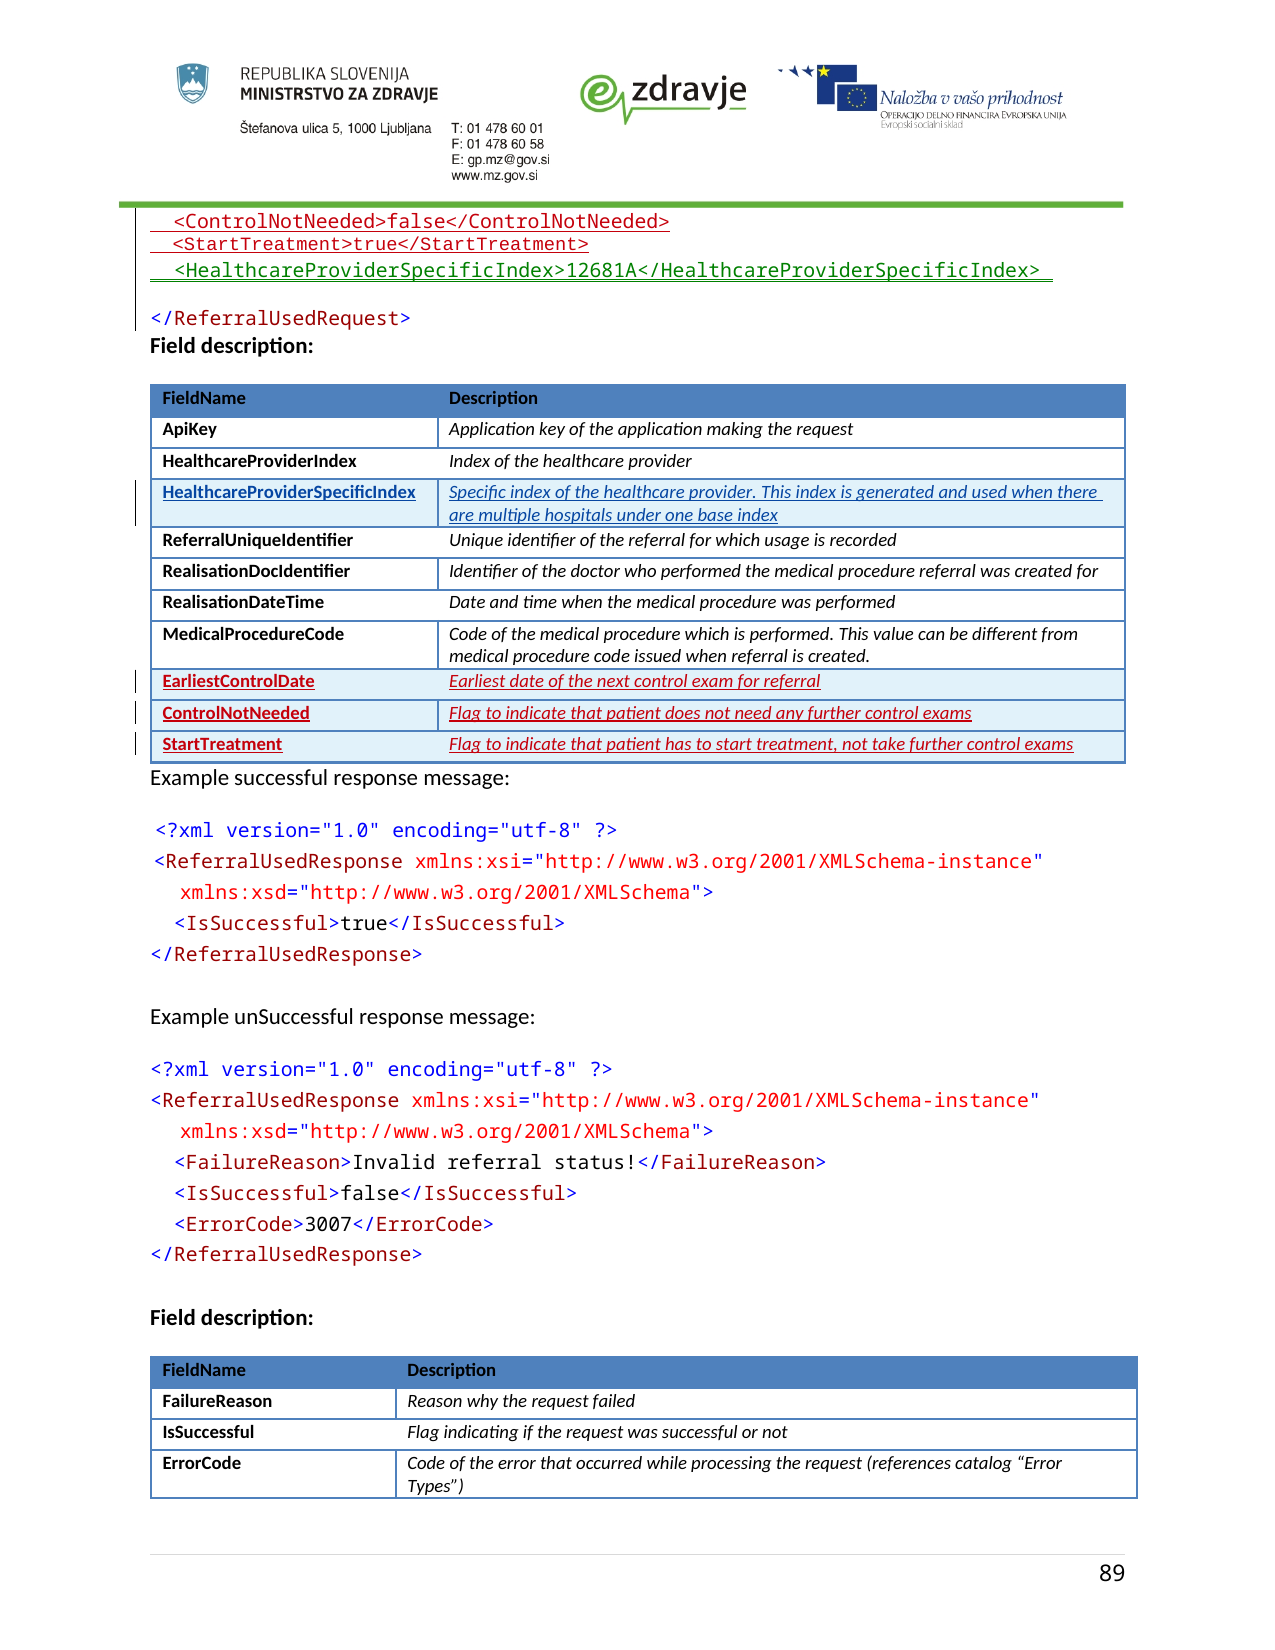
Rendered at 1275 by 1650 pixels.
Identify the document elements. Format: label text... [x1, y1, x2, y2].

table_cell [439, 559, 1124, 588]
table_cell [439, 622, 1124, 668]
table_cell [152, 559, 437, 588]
text </ReferralUsedResponse> [150, 1241, 1125, 1268]
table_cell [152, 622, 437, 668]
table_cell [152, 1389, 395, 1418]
picture [118, 29, 1124, 208]
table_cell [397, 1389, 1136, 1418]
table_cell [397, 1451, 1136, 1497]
text </ReferralUsedResponse> [150, 940, 1125, 967]
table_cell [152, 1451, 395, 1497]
text <ReferralUsedResponse xmlns:xsi="http://www.w3.org/2001/XMLSchema-instance" xmlns:xsd="http://www.w3.org/2001/XMLSchema"> [150, 1086, 1125, 1144]
text <IsSuccessful>false</IsSuccessful> [150, 1179, 1125, 1206]
text Field description: [150, 331, 1125, 359]
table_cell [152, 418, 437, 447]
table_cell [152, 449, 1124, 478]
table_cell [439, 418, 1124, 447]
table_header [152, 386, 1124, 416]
text <ReferralUsedResponse xmlns:xsi="http://www.w3.org/2001/XMLSchema-instance" xmlns:xsd="http://www.w3.org/2001/XMLSchema"> [129, 847, 1125, 905]
text </ReferralUsedRequest> [150, 304, 1125, 331]
text Example unSuccessful response message: [150, 1002, 1125, 1030]
text <FailureReason>Invalid referral status!</FailureReason> [150, 1148, 1125, 1175]
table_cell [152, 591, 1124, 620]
text Field description: [150, 1303, 1125, 1331]
text <?xml version="1.0" encoding="utf-8" ?> [154, 816, 1125, 843]
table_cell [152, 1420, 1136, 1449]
text Example successful response message: [150, 764, 1125, 791]
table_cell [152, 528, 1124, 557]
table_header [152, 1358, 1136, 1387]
text <?xml version="1.0" encoding="utf-8" ?> [150, 1055, 1125, 1082]
text <ErrorCode>3007</ErrorCode> [150, 1210, 1125, 1237]
text <IsSuccessful>true</IsSuccessful> [150, 909, 1125, 936]
